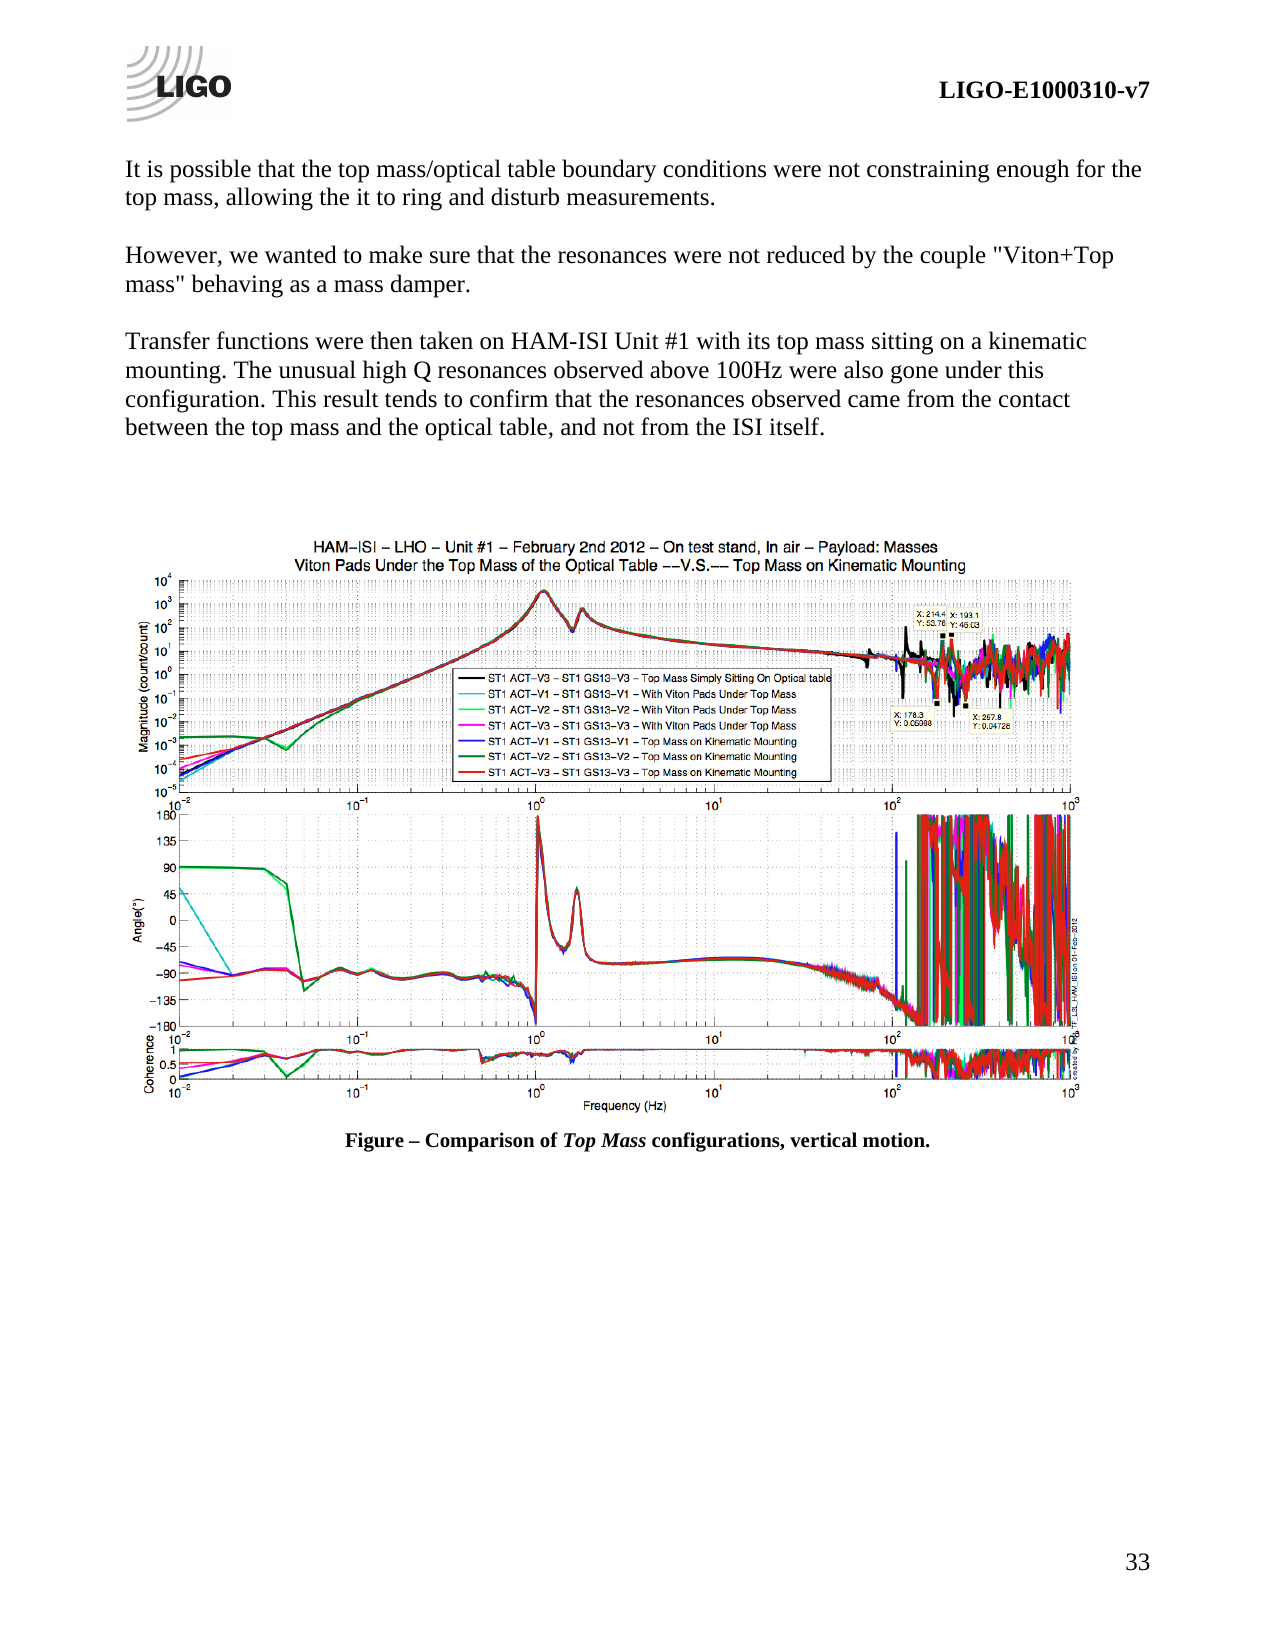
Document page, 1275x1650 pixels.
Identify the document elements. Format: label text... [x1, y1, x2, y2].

text Figure – Comparison of Top Mass configurations, vertical motion. [125, 1127, 1150, 1152]
text It is possible that the top mass/optical table boundary conditions were not constraining enough for the top mass, allowing the it to ring and disturb measurements. [125, 154, 1150, 211]
text However, we wanted to make sure that the resonances were not reduced by the couple "Viton+Top mass" behaving as a mass damper. [125, 240, 1150, 297]
picture [127, 46, 231, 122]
picture [125, 527, 1105, 1128]
text Transfer functions were then taken on HAM-ISI Unit #1 with its top mass sitting on a kinematic mounting. The unusual high Q resonances observed above 100Hz were also gone under this configuration. This result tends to confirm that the resonances observed came from the contact between the top mass and the optical table, and not from the ISI itself. [125, 326, 1150, 441]
